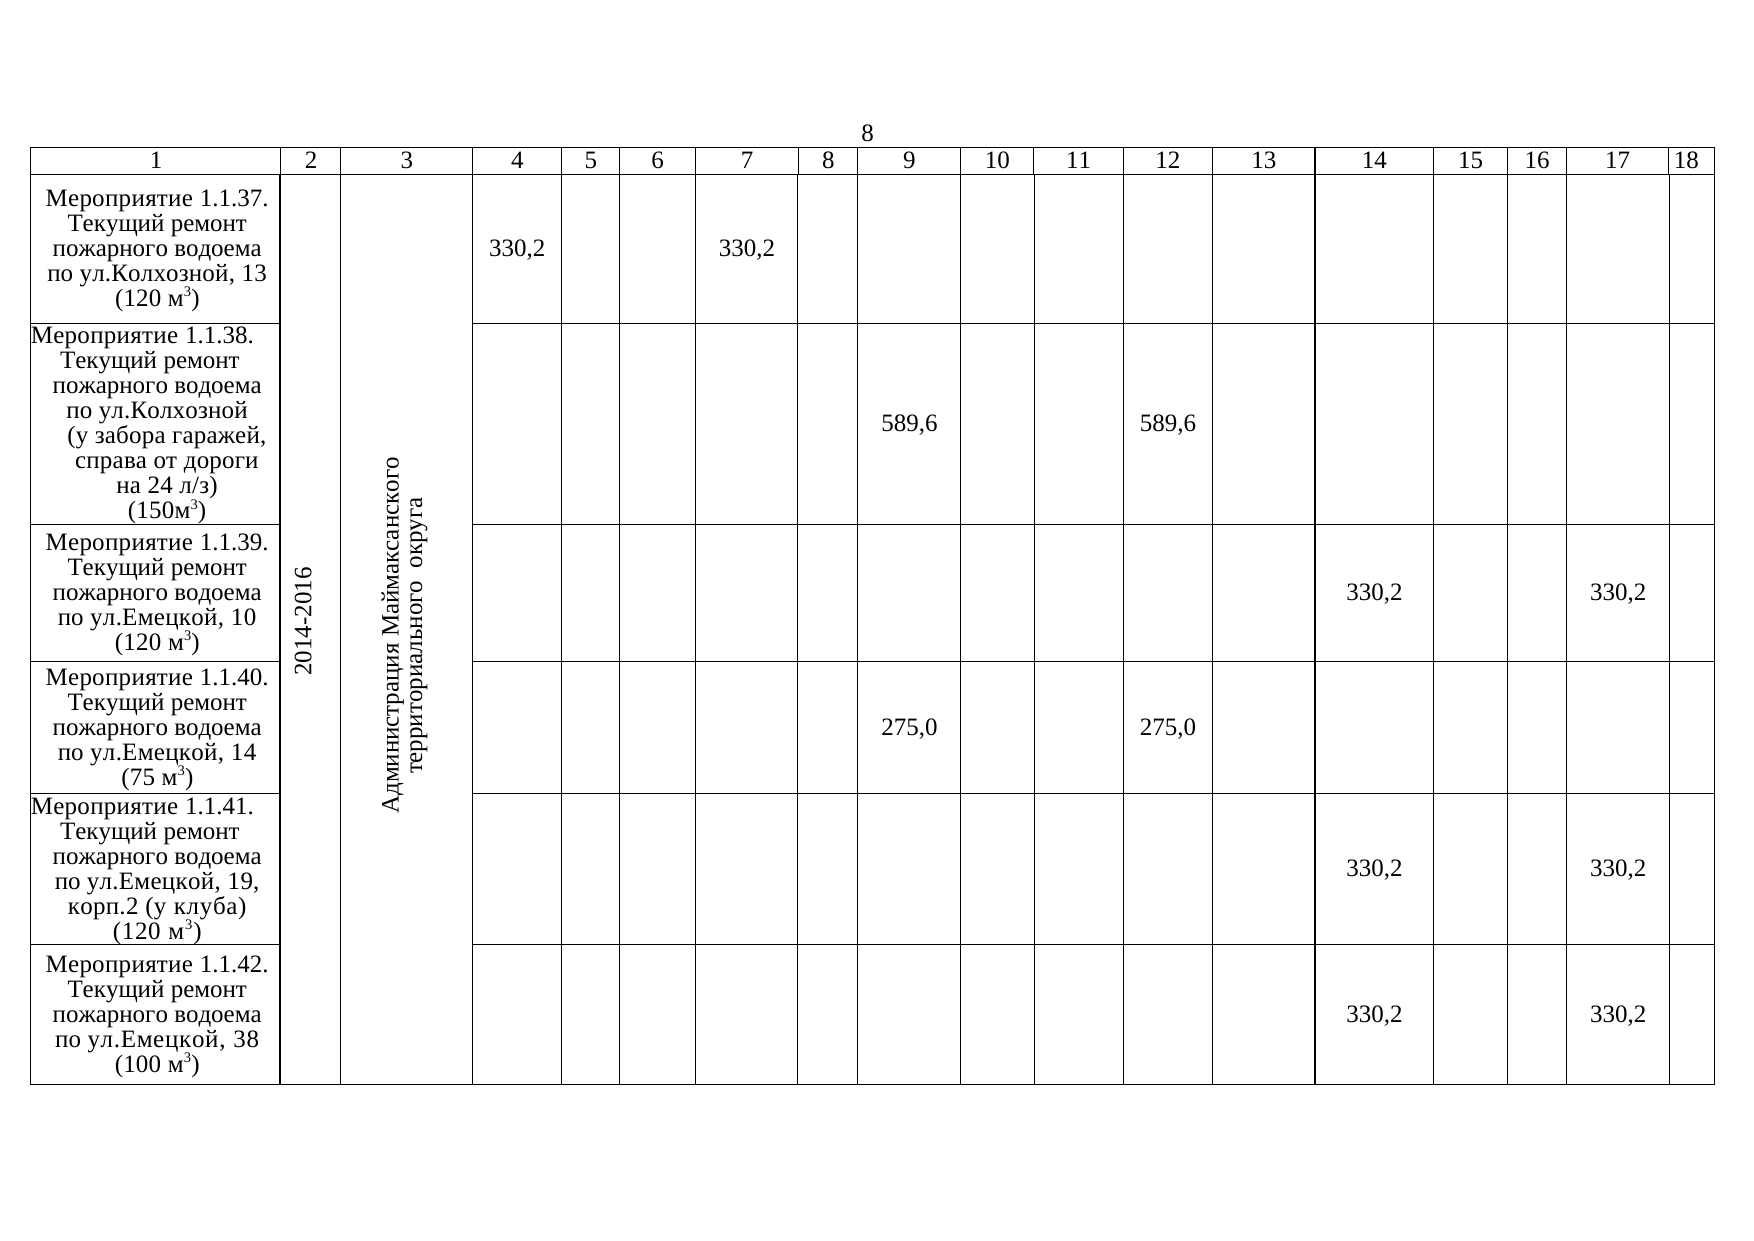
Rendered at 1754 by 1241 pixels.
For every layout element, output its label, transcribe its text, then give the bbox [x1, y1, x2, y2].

table_header 5 [562, 148, 619, 174]
table_cell 330,2 [1567, 525, 1669, 661]
table_header 8 [799, 148, 857, 174]
table_cell 2014-2016 [281, 175, 340, 1084]
table_cell [473, 324, 561, 524]
table_cell [1213, 794, 1314, 944]
table_cell [473, 945, 561, 1084]
table_cell [858, 525, 960, 661]
table_cell [1213, 525, 1314, 661]
table_cell [798, 525, 857, 661]
table_cell 330,2 [473, 175, 561, 323]
table_cell 330,2 [1316, 945, 1433, 1084]
table_cell [620, 175, 695, 323]
table_cell Мероприятие 1.1.39. Текущий ремонт пожарного водоема по ул.Емецкой, 10 () [31, 525, 279, 661]
table_cell [620, 794, 695, 944]
table_cell [858, 175, 960, 323]
table_cell [798, 794, 857, 944]
table_cell [961, 175, 1034, 323]
table_header 11 [1034, 148, 1123, 174]
table_cell [1035, 175, 1123, 323]
table_cell [961, 945, 1034, 1084]
table_cell [1316, 175, 1433, 323]
table_cell [696, 324, 797, 524]
table_header 12 [1124, 148, 1212, 174]
table_cell [1670, 324, 1714, 524]
table_cell 330,2 [696, 175, 797, 323]
table_cell 275,0 [1124, 662, 1212, 793]
table_cell Мероприятие 1.1.40. Текущий ремонт пожарного водоема по ул.Емецкой, 14 () [31, 662, 279, 793]
table_header 6 [620, 148, 695, 174]
table_cell [1567, 662, 1669, 793]
table_cell [961, 324, 1034, 524]
table_cell Мероприятие 1.1.38. Текущий ремонт пожарного водоема по ул.Колхозной (у забора гаражей, справа от дороги на 24 л/з) (150м3) [31, 324, 279, 524]
table_cell [1124, 794, 1212, 944]
table_cell [1567, 175, 1669, 323]
table_header 10 [961, 148, 1033, 174]
table_cell [562, 945, 619, 1084]
table_cell [1035, 525, 1123, 661]
table_cell [1434, 175, 1507, 323]
table_cell [1124, 175, 1212, 323]
table_cell [1124, 945, 1212, 1084]
table_cell [562, 525, 619, 661]
table_cell [696, 794, 797, 944]
table_cell [1035, 945, 1123, 1084]
text 8 [75, 118, 1660, 147]
table_cell [620, 945, 695, 1084]
table_cell [1508, 794, 1566, 944]
table_header 3 [341, 148, 472, 174]
table_cell [1213, 662, 1314, 793]
table_cell [473, 525, 561, 661]
table_cell [1213, 175, 1314, 323]
table_cell [620, 324, 695, 524]
table_cell [562, 662, 619, 793]
table_cell [1670, 794, 1714, 944]
table_cell Мероприятие 1.1.37. Текущий ремонт пожарного водоема по ул.Колхозной, 13 () [31, 175, 279, 323]
table_cell [1670, 945, 1714, 1084]
table_cell [1670, 662, 1714, 793]
table_cell [1670, 525, 1714, 661]
table_cell [1035, 324, 1123, 524]
table_cell [798, 945, 857, 1084]
table_cell [562, 324, 619, 524]
table_header 13 [1213, 148, 1314, 174]
table_cell [1508, 945, 1566, 1084]
table_header 7 [696, 148, 798, 174]
table_cell [1035, 662, 1123, 793]
table_cell [1508, 525, 1566, 661]
table_cell 330,2 [1316, 794, 1433, 944]
table_cell 330,2 [1567, 794, 1669, 944]
table_cell [1508, 662, 1566, 793]
table_cell [1434, 324, 1507, 524]
table_header 16 [1508, 148, 1566, 174]
table_cell 330,2 [1316, 525, 1433, 661]
table_cell [961, 662, 1034, 793]
table_cell 589,6 [1124, 324, 1212, 524]
table_cell [858, 794, 960, 944]
table_cell [1508, 175, 1566, 323]
table_cell [1434, 945, 1507, 1084]
table_cell [1316, 324, 1433, 524]
table_cell [858, 945, 960, 1084]
table_cell [620, 662, 695, 793]
table_cell [1434, 525, 1507, 661]
table_cell [798, 324, 857, 524]
table_cell [1567, 324, 1669, 524]
table_cell [696, 525, 797, 661]
table_cell 275,0 [858, 662, 960, 793]
table_cell [1670, 175, 1714, 323]
table_cell [1035, 794, 1123, 944]
table_cell 589,6 [858, 324, 960, 524]
table_cell [798, 662, 857, 793]
table_cell [961, 525, 1034, 661]
table_header 1 [31, 148, 280, 174]
table_cell [1213, 945, 1314, 1084]
table_cell Мероприятие 1.1.41. Текущий ремонт пожарного водоема по ул.Емецкой, 19, корп.2 (у клуба) () [31, 794, 279, 944]
table_cell [696, 662, 797, 793]
table_header 17 [1567, 148, 1668, 174]
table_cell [341, 175, 472, 1084]
table_cell [961, 794, 1034, 944]
table_cell [798, 175, 857, 323]
table_header 14 [1316, 148, 1433, 174]
table_cell [562, 175, 619, 323]
table_cell [473, 794, 561, 944]
table_header 9 [858, 148, 960, 174]
table_cell [1508, 324, 1566, 524]
table_cell Мероприятие 1.1.42. Текущий ремонт пожарного водоема по ул.Емецкой, 38 () [31, 945, 279, 1084]
table_header 2 [281, 148, 340, 174]
table_cell 330,2 [1567, 945, 1669, 1084]
table_cell [1124, 525, 1212, 661]
table_header 4 [473, 148, 561, 174]
table_cell [1434, 794, 1507, 944]
table_header 15 [1434, 148, 1507, 174]
table_cell [1316, 662, 1433, 793]
table_cell [1434, 662, 1507, 793]
table_cell [620, 525, 695, 661]
table_cell [696, 945, 797, 1084]
table_cell [1213, 324, 1314, 524]
table_cell [473, 662, 561, 793]
table_header 18 [1669, 148, 1714, 174]
table_cell [562, 794, 619, 944]
